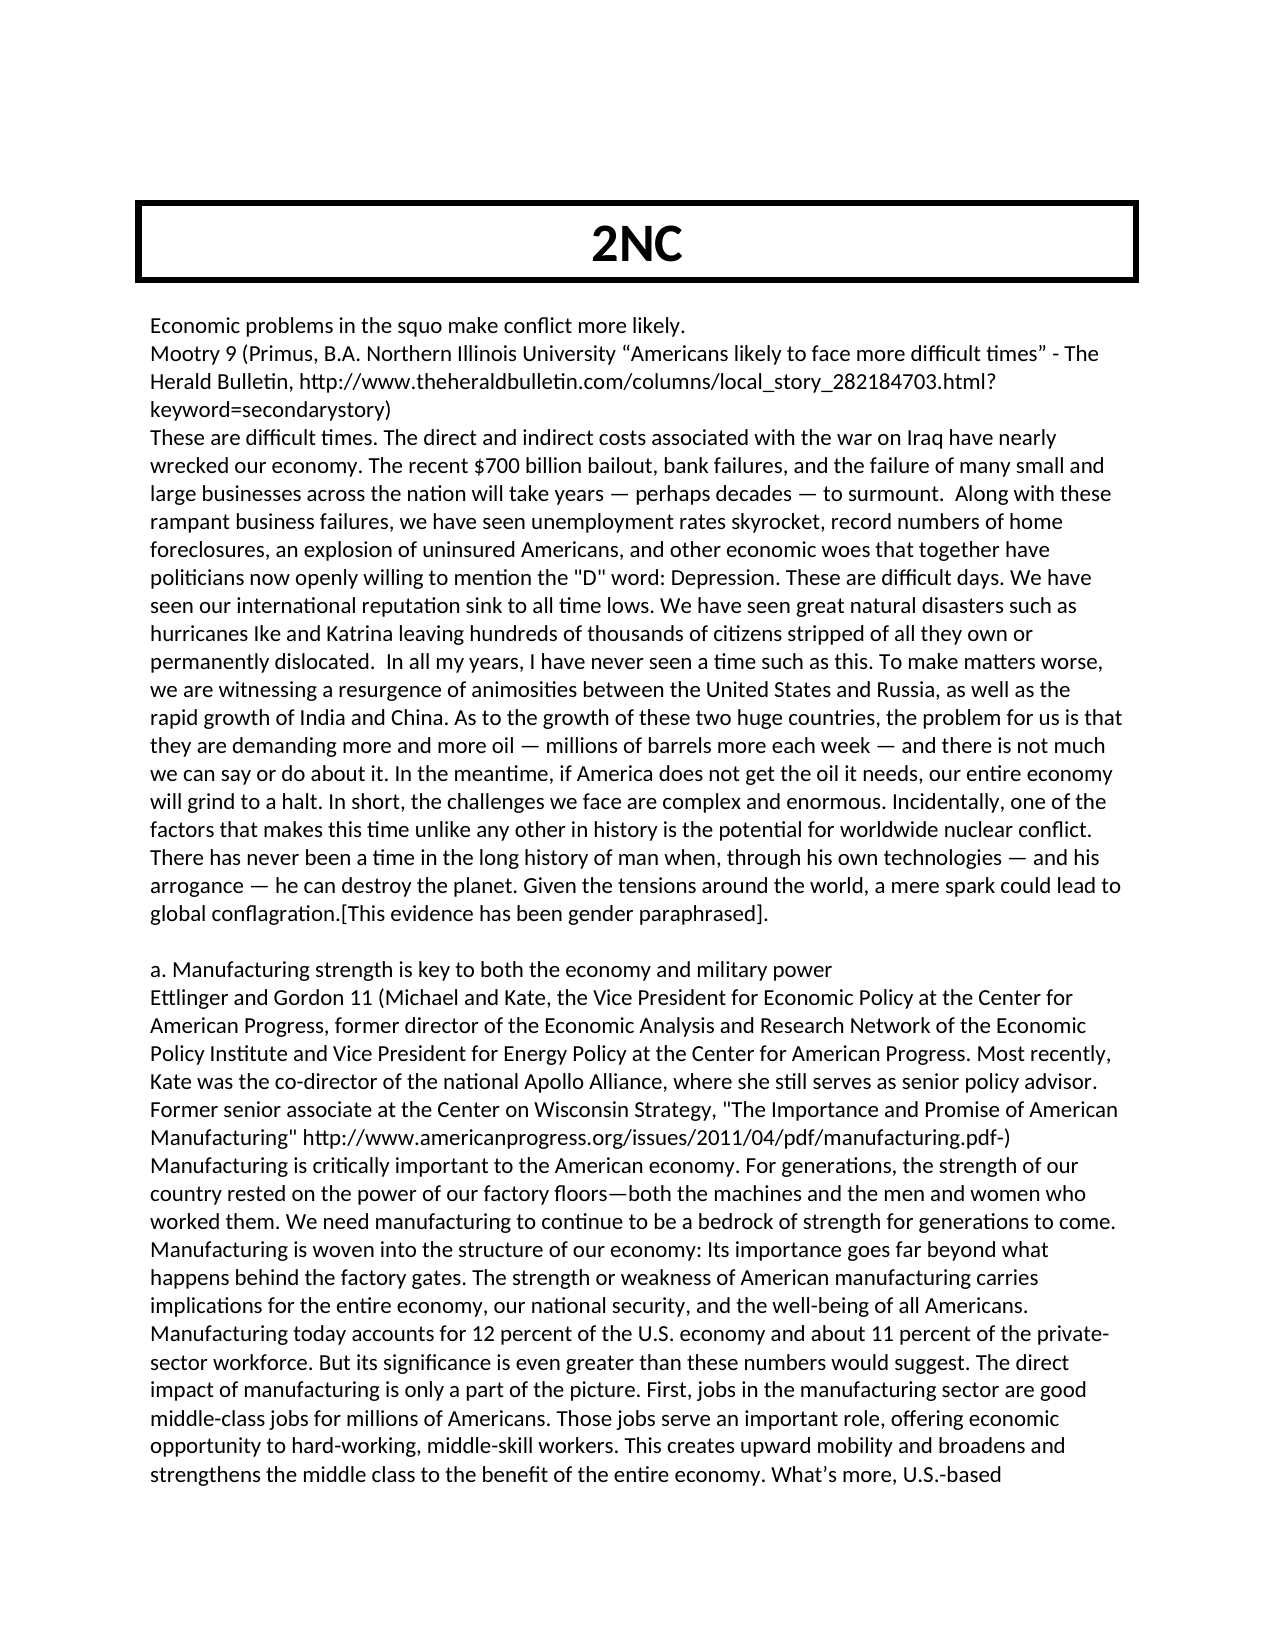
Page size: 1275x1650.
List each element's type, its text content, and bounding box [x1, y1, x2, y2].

text Mootry 9 (Primus, B.A. Northern Illinois University “Americans likely to face more difficult times” - The Herald Bulletin, http://www.theheraldbulletin.com/columns/local_story_282184703.html?keyword=secondarystory) [150, 339, 1125, 423]
text Ettlinger and Gordon 11 (Michael and Kate, the Vice President for Economic Policy at the Center for American Progress, former director of the Economic Analysis and Research Network of the Economic Policy Institute and Vice President for Energy Policy at the Center for American Progress. Most recently, Kate was the co-director of the national Apollo Alliance, where she still serves as senior policy advisor. Former senior associate at the Center on Wisconsin Strategy, "The Importance and Promise of American Manufacturing" http://www.americanprogress.org/issues/2011/04/pdf/manufacturing.pdf-) [150, 983, 1125, 1151]
subtitle 2NC [142, 206, 1133, 277]
text a. Manufacturing strength is key to both the economy and military power [150, 955, 1125, 983]
text These are difficult times. The direct and indirect costs associated with the war on Iraq have nearly wrecked our economy. The recent $700 billion bailout, bank failures, and the failure of many small and large businesses across the nation will take years — perhaps decades — to surmount. Along with these rampant business failures, we have seen unemployment rates skyrocket, record numbers of home foreclosures, an explosion of uninsured Americans, and other economic woes that together have politicians now openly willing to mention the "D" word: Depression. These are difficult days. We have seen our international reputation sink to all time lows. We have seen great natural disasters such as hurricanes Ike and Katrina leaving hundreds of thousands of citizens stripped of all they own or permanently dislocated. In all my years, I have never seen a time such as this. To make matters worse, we are witnessing a resurgence of animosities between the United States and Russia, as well as the rapid growth of India and China. As to the growth of these two huge countries, the problem for us is that they are demanding more and more oil — millions of barrels more each week — and there is not much we can say or do about it. In the meantime, if America does not get the oil it needs, our entire economy will grind to a halt. In short, the challenges we face are complex and enormous. Incidentally, one of the factors that makes this time unlike any other in history is the potential for worldwide nuclear conflict. There has never been a time in the long history of man when, through his own technologies — and his arrogance — he can destroy the planet. Given the tensions around the world, a mere spark could lead to global conflagration.[This evidence has been gender paraphrased]. [150, 423, 1125, 927]
text Economic problems in the squo make conflict more likely. [150, 311, 1125, 339]
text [150, 1151, 1125, 1488]
